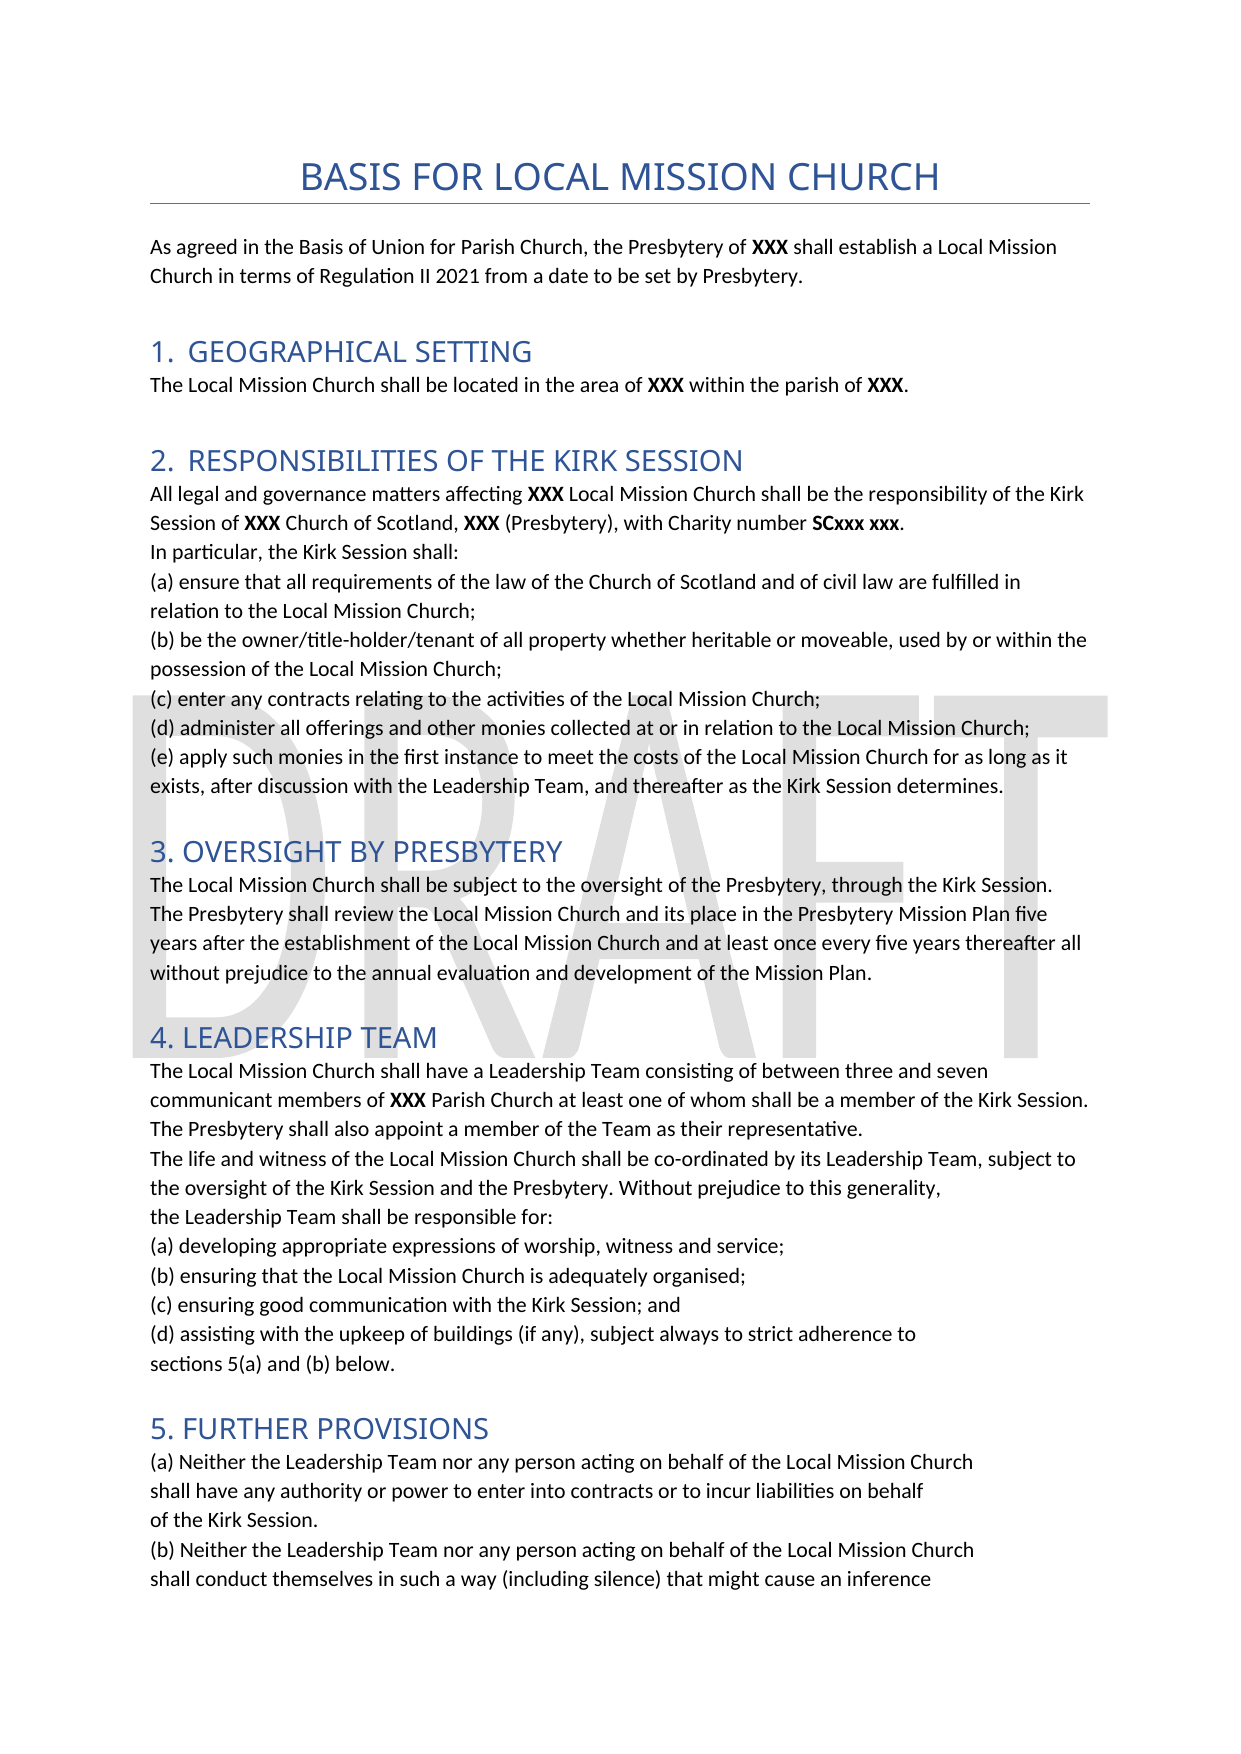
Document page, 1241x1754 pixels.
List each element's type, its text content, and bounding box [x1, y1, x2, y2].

text shall have any authority or power to enter into contracts or to incur liabilities on behalf [150, 1477, 1090, 1504]
text (b) ensuring that the Local Mission Church is adequately organised; [150, 1262, 1090, 1288]
text The Local Mission Church shall have a Leadership Team consisting of between three and seven communicant members of XXX Parish Church at least one of whom shall be a member of the Kirk Session. [150, 1057, 1090, 1113]
text of the Kirk Session. [150, 1506, 1090, 1533]
subtitle BASIS FOR LOCAL MISSION CHURCH [150, 150, 1090, 203]
text (a) developing appropriate expressions of worship, witness and service; [150, 1233, 1090, 1259]
text (e) apply such monies in the first instance to meet the costs of the Local Mission Church for as long as it exists, after discussion with the Leadership Team, and thereafter as the Kirk Session determines. [150, 743, 1090, 799]
subtitle GEOGRAPHICAL SETTING [150, 332, 1090, 371]
text (b) be the owner/title-holder/tenant of all property whether heritable or moveable, used by or within the possession of the Local Mission Church; [150, 626, 1090, 682]
text sections 5(a) and (b) below. [150, 1350, 1090, 1376]
text (b) Neither the Leadership Team nor any person acting on behalf of the Local Mission Church [150, 1536, 1090, 1562]
text (a) ensure that all requirements of the law of the Church of Scotland and of civil law are fulfilled in relation to the Local Mission Church; [150, 568, 1090, 624]
text The Presbytery shall also appoint a member of the Team as their representative. [150, 1116, 1090, 1142]
subtitle 3. OVERSIGHT BY PRESBYTERY [150, 831, 1090, 871]
text As agreed in the Basis of Union for Parish Church, the Presbytery of XXX shall establish a Local Mission Church in terms of Regulation II 2021 from a date to be set by Presbytery. [150, 233, 1090, 289]
text In particular, the Kirk Session shall: [150, 538, 1090, 565]
text the Leadership Team shall be responsible for: [150, 1203, 1090, 1230]
text The life and witness of the Local Mission Church shall be co-ordinated by its Leadership Team, subject to the oversight of the Kirk Session and the Presbytery. Without prejudice to this generality, [150, 1145, 1090, 1201]
text The Local Mission Church shall be subject to the oversight of the Presbytery, through the Kirk Session. The Presbytery shall review the Local Mission Church and its place in the Presbytery Mission Plan five years after the establishment of the Local Mission Church and at least once every five years thereafter all without prejudice to the annual evaluation and development of the Mission Plan. [150, 871, 1090, 985]
subtitle 5. FURTHER PROVISIONS [150, 1408, 1090, 1448]
subtitle 4. LEADERSHIP TEAM [150, 1017, 1090, 1057]
text All legal and governance matters affecting XXX Local Mission Church shall be the responsibility of the Kirk Session of XXX Church of Scotland, XXX (Presbytery), with Charity number SCxxx xxx. [150, 480, 1090, 536]
text shall conduct themselves in such a way (including silence) that might cause an inference [150, 1565, 1090, 1592]
text The Local Mission Church shall be located in the area of XXX within the parish of XXX. [150, 371, 1090, 398]
text (c) ensuring good communication with the Kirk Session; and [150, 1291, 1090, 1318]
text (d) administer all offerings and other monies collected at or in relation to the Local Mission Church; [150, 714, 1090, 741]
text (a) Neither the Leadership Team nor any person acting on behalf of the Local Mission Church [150, 1448, 1090, 1474]
text (c) enter any contracts relating to the activities of the Local Mission Church; [150, 685, 1090, 712]
subtitle RESPONSIBILITIES OF THE KIRK SESSION [150, 440, 1090, 480]
text (d) assisting with the upkeep of buildings (if any), subject always to strict adherence to [150, 1320, 1090, 1347]
